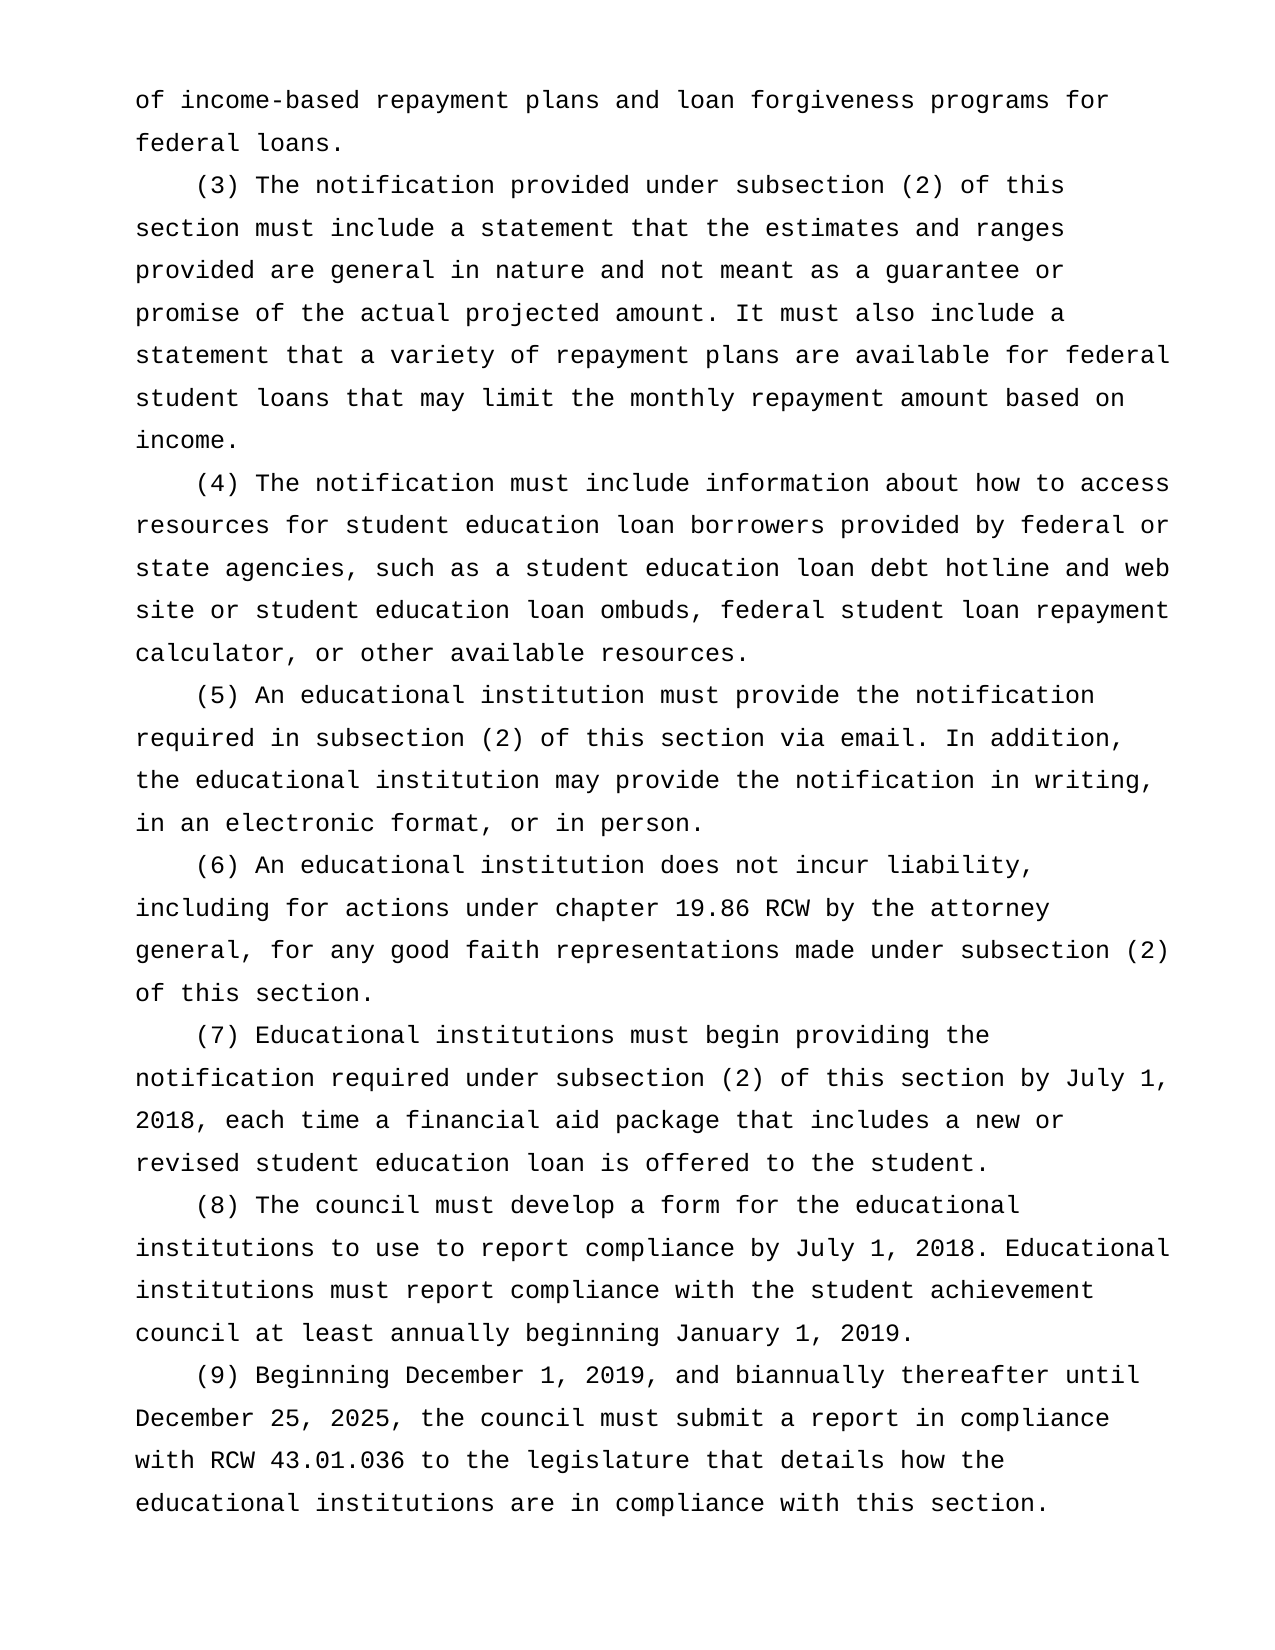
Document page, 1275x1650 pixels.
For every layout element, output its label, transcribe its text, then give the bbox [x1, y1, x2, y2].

text (8) The council must develop a form for the educational institutions to use to report compliance by July 1, 2018. Educational institutions must report compliance with the student achievement council at least annually beginning January 1, 2019. [135, 1180, 1170, 1350]
text (6) An educational institution does not incur liability, including for actions under chapter 19.86 RCW by the attorney general, for any good faith representations made under subsection (2) of this section. [135, 840, 1170, 1010]
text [135, 75, 1170, 160]
text (3) The notification provided under subsection (2) of this section must include a statement that the estimates and ranges provided are general in nature and not meant as a guarantee or promise of the actual projected amount. It must also include a statement that a variety of repayment plans are available for federal student loans that may limit the monthly repayment amount based on income. [135, 160, 1170, 457]
text (9) Beginning December 1, 2019, and biannually thereafter until December 25, 2025, the council must submit a report in compliance with RCW 43.01.036 to the legislature that details how the educational institutions are in compliance with this section. [135, 1350, 1170, 1520]
text (5) An educational institution must provide the notification required in subsection (2) of this section via email. In addition, the educational institution may provide the notification in writing, in an electronic format, or in person. [135, 670, 1170, 840]
text (4) The notification must include information about how to access resources for student education loan borrowers provided by federal or state agencies, such as a student education loan debt hotline and web site or student education loan ombuds, federal student loan repayment calculator, or other available resources. [135, 457, 1170, 670]
text (7) Educational institutions must begin providing the notification required under subsection (2) of this section by July 1, 2018, each time a financial aid package that includes a new or revised student education loan is offered to the student. [135, 1010, 1170, 1180]
